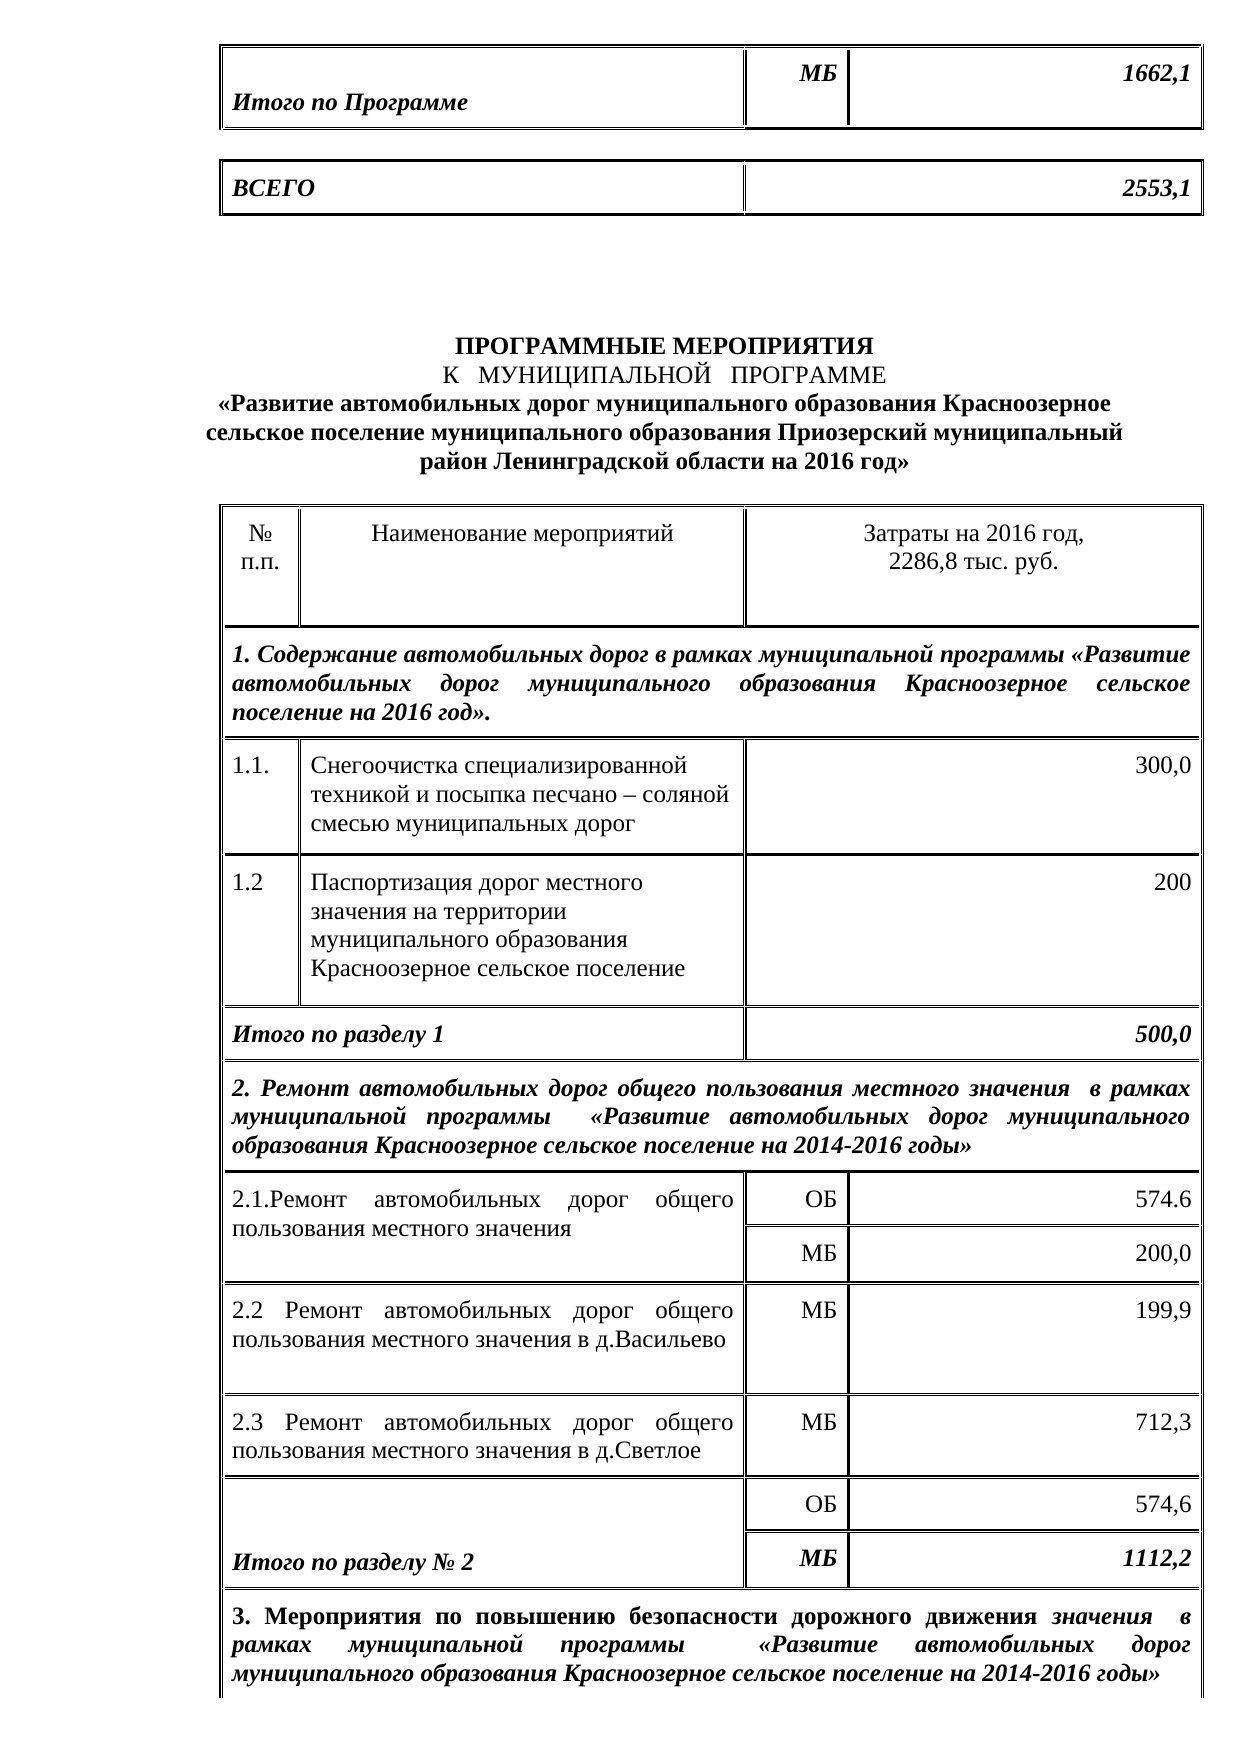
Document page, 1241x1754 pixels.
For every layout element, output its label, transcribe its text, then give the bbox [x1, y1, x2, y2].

table_cell МБ [745, 48, 848, 127]
table_cell МБ [747, 1227, 847, 1281]
table_cell 574,6 [850, 1475, 1201, 1529]
table_cell 1. Содержание автомобильных дорог в рамках муниципальной программы «Развитие автомобильных дорог муниципального образования Красноозерное сельское поселение на 2016 год». [223, 625, 1201, 736]
table_cell ОБ [747, 1173, 847, 1224]
table_header № п.п. [223, 507, 299, 625]
table_cell 2. Ремонт автомобильных дорог общего пользования местного значения в рамках муниципальной программы «Развитие автомобильных дорог муниципального образования Красноозерное сельское поселение на 2014-2016 годы» [223, 1059, 1201, 1170]
table_cell Итого по Программе [223, 46, 745, 127]
table_cell 1662,1 [848, 44, 1202, 127]
table_header Затраты на 2016 год, 2286,8 тыс. руб. [745, 507, 1201, 625]
table_cell Итого по разделу 1 [221, 1005, 745, 1058]
table_cell 1.1. [223, 736, 298, 853]
table_header ВСЕГО [223, 162, 744, 213]
table_cell МБ [747, 1285, 847, 1393]
text К МУНИЦИПАЛЬНОЙ ПРОГРАММЕ [177, 360, 1152, 388]
table_cell 199,9 [850, 1281, 1201, 1393]
table_cell МБ [747, 1533, 847, 1587]
table_cell 300,0 [747, 736, 1201, 853]
table_cell 2.1.Ремонт автомобильных дорог общего пользования местного значения [223, 1170, 743, 1281]
table_cell 500,0 [745, 1005, 1202, 1058]
table_cell 574.6 [850, 1170, 1201, 1224]
table_cell Итого по разделу № 2 [223, 1475, 743, 1587]
table_cell 200 [747, 853, 1202, 1005]
table_header Наименование мероприятий [300, 505, 745, 625]
text ПРОГРАММНЫЕ МЕРОПРИЯТИЯ [177, 331, 1152, 360]
table_header 2553,1 [745, 162, 1201, 213]
table_cell 712,3 [848, 1393, 1202, 1475]
table_cell Снегоочистка специализированной техникой и посыпка песчано – соляной смесью муниципальных дорог [301, 740, 743, 853]
table_cell МБ [747, 1396, 847, 1475]
text «Развитие автомобильных дорог муниципального образования Красноозерное сельское поселение муниципального образования Приозерский муниципальный район Ленинградской области на 2016 год» [177, 388, 1152, 475]
table_cell 2.2 Ремонт автомобильных дорог общего пользования местного значения в д.Васильево [223, 1281, 743, 1393]
table_cell 1.2 [221, 853, 298, 1005]
table_cell 1112,2 [850, 1529, 1201, 1587]
table_cell 200,0 [848, 1224, 1202, 1281]
table_cell Паспортизация дорог местного значения на территории муниципального образования Красноозерное сельское поселение [301, 856, 743, 1005]
table_cell 2.3 Ремонт автомобильных дорог общего пользования местного значения в д.Светлое [221, 1393, 745, 1475]
table_cell 3. Мероприятия по повышению безопасности дорожного движения значения в рамках муниципальной программы «Развитие автомобильных дорог муниципального образования Красноозерное сельское поселение на 2014-2016 годы» [221, 1587, 1202, 1698]
table_cell ОБ [747, 1479, 847, 1529]
